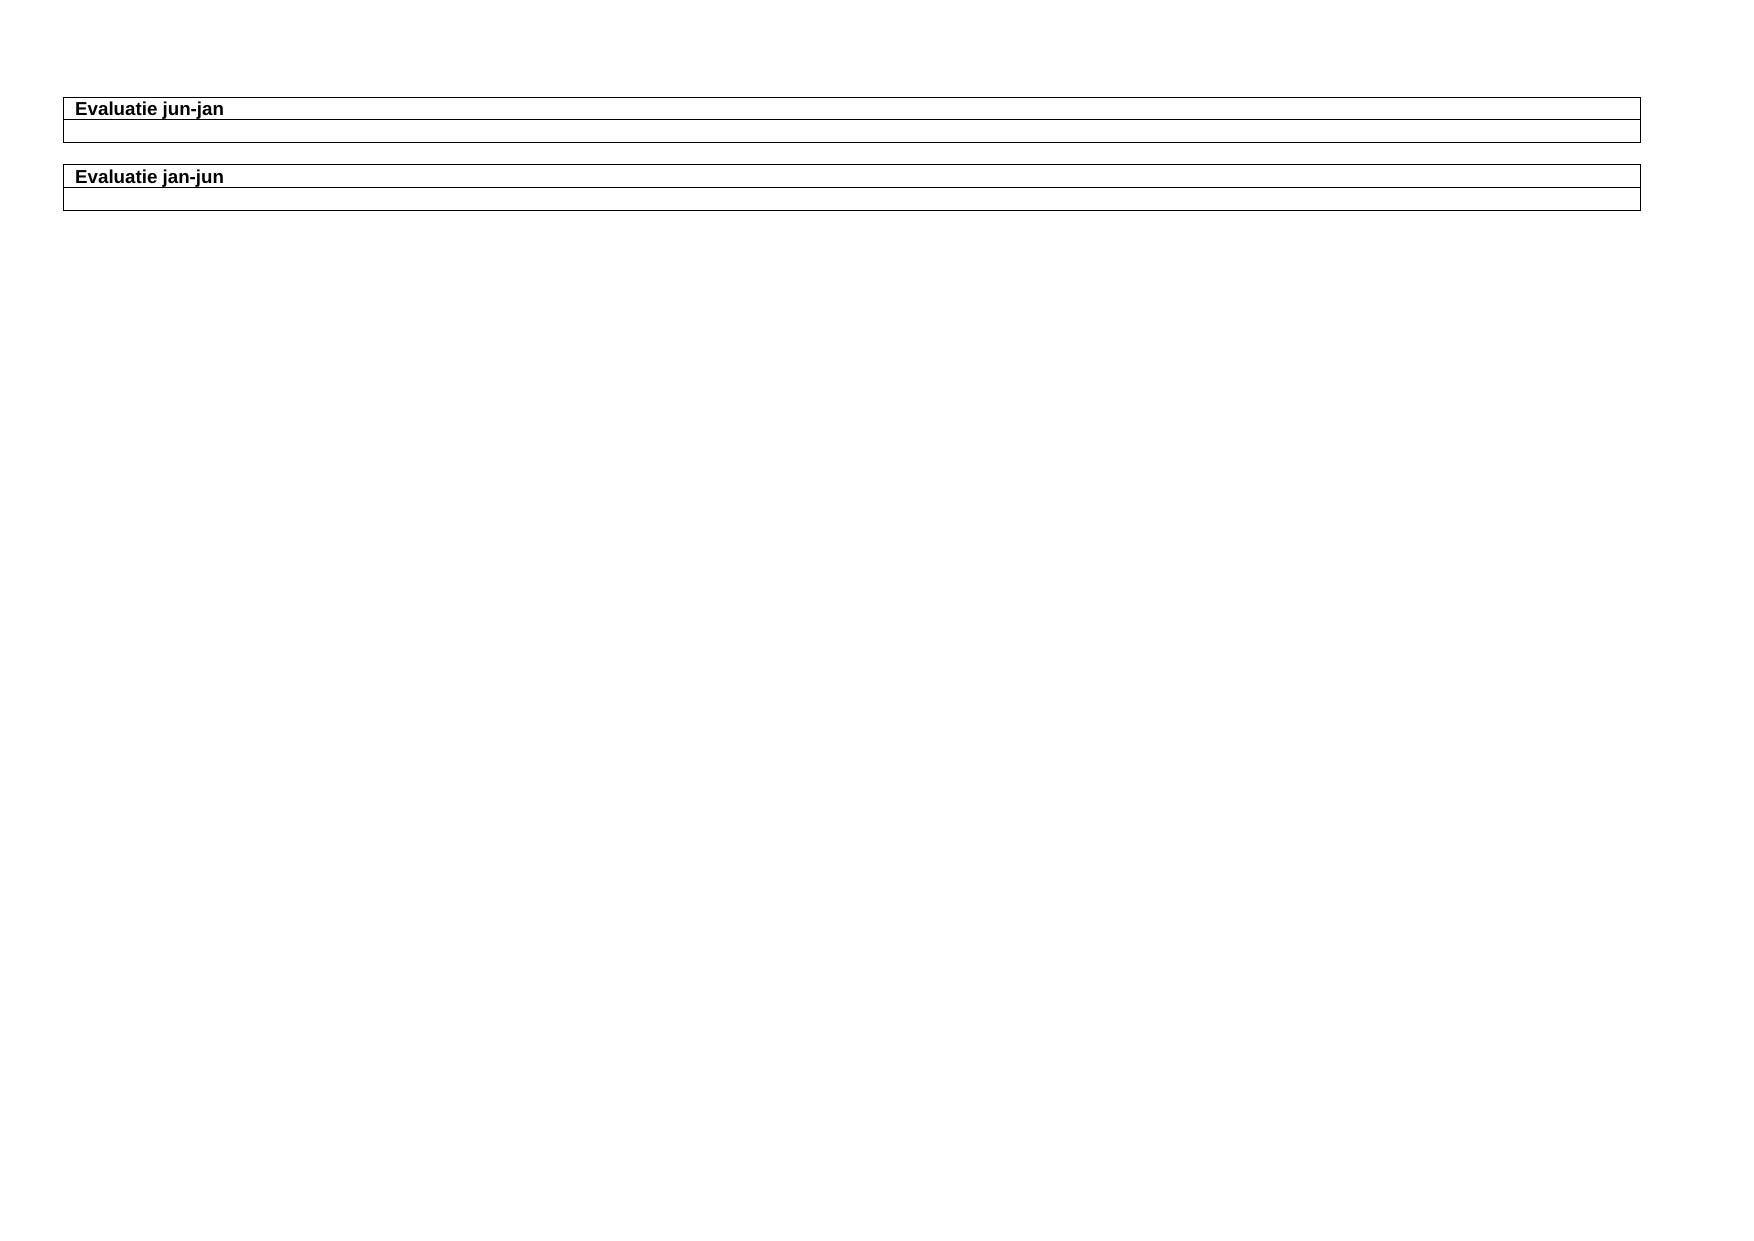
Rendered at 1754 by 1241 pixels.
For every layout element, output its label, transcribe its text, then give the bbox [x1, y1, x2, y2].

table_header Evaluatie jan-jun [64, 165, 1640, 187]
table_cell [64, 188, 1640, 209]
table_header Evaluatie jun-jan [64, 98, 1640, 119]
table_cell [64, 120, 1640, 142]
